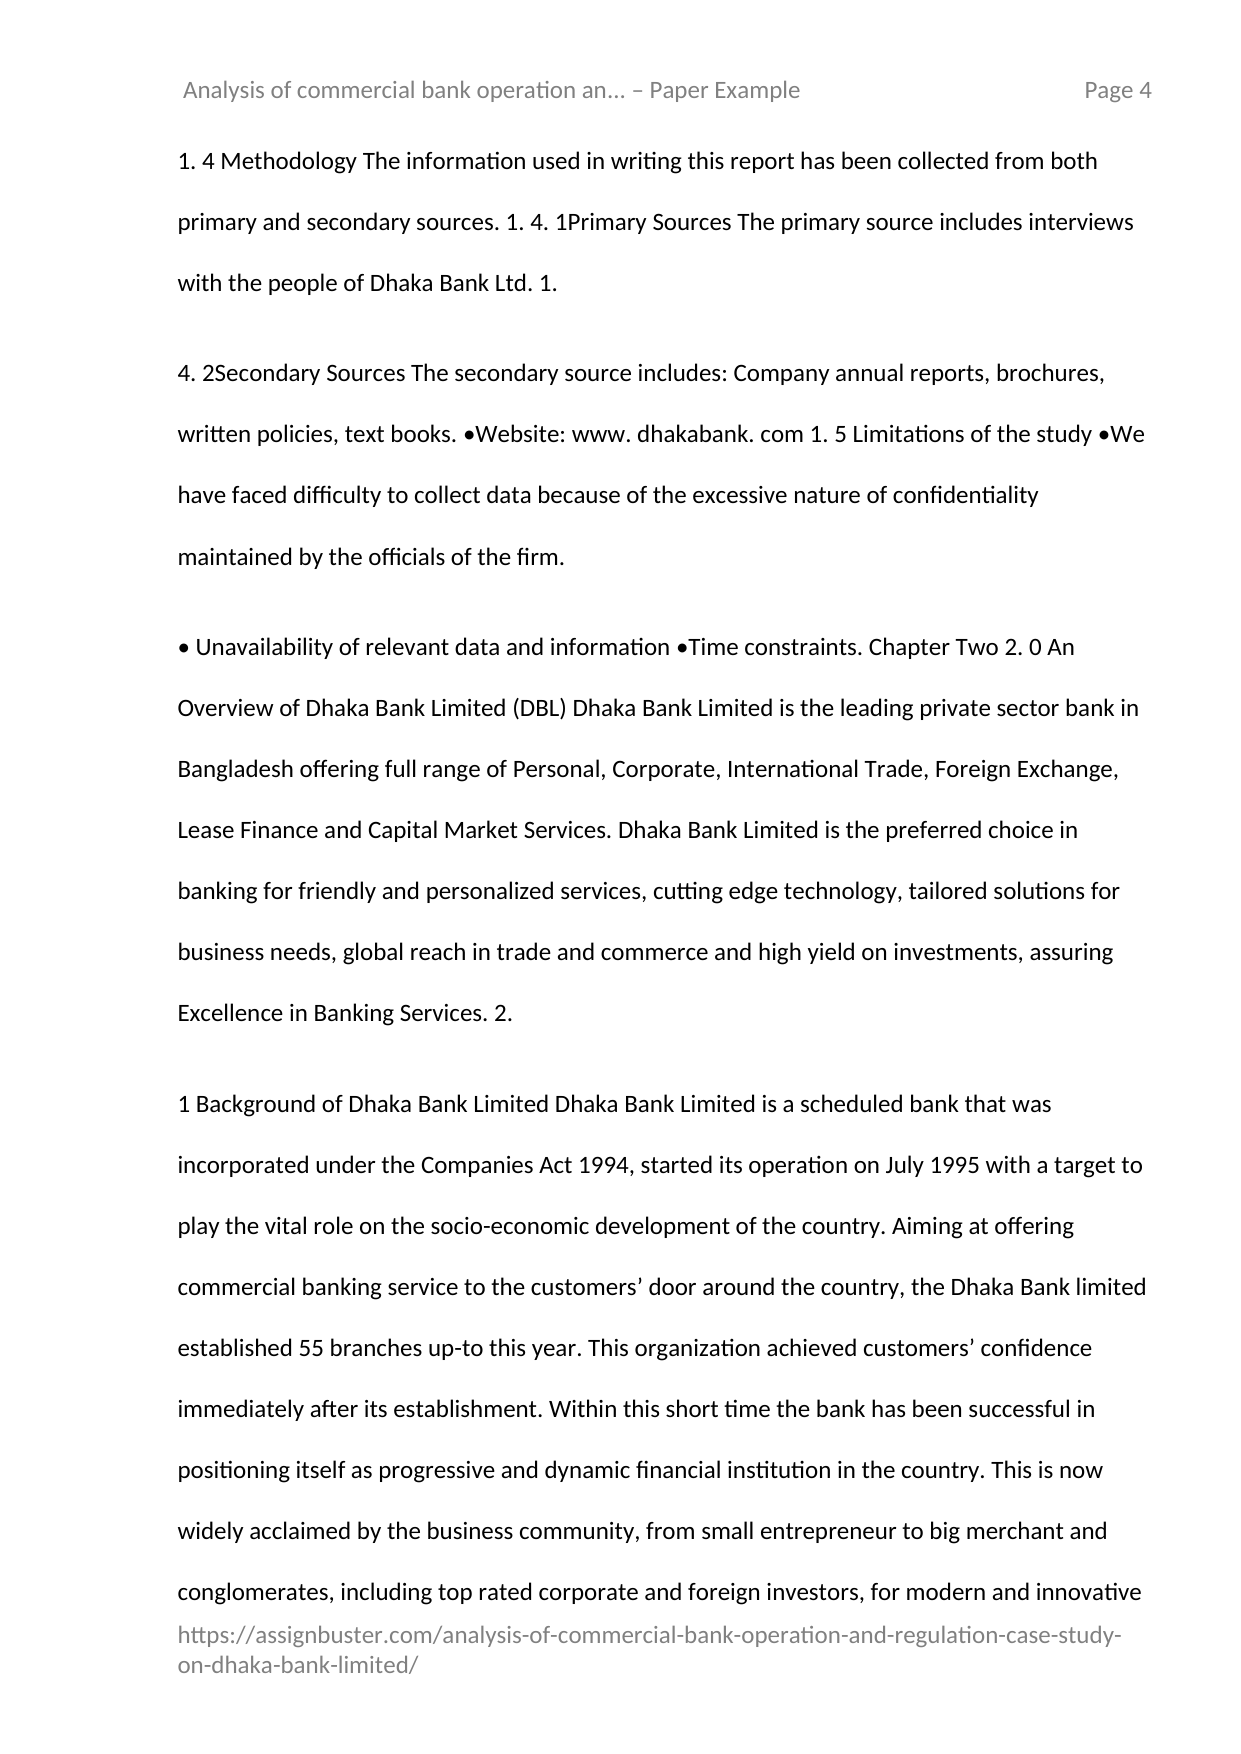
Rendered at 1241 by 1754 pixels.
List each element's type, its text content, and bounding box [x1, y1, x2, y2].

text 1. 4 Methodology The information used in writing this report has been collected from both primary and secondary sources. 1. 4. 1Primary Sources The primary source includes interviews with the people of Dhaka Bank Ltd. 1. [177, 145, 1152, 298]
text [177, 1088, 1152, 1607]
text • Unavailability of relevant data and information •Time constraints. Chapter Two 2. 0 An Overview of Dhaka Bank Limited (DBL) Dhaka Bank Limited is the leading private sector bank in Bangladesh offering full range of Personal, Corporate, International Trade, Foreign Exchange, Lease Finance and Capital Market Services. Dhaka Bank Limited is the preferred choice in banking for friendly and personalized services, cutting edge technology, tailored solutions for business needs, global reach in trade and commerce and high yield on investments, assuring Excellence in Banking Services. 2. [177, 631, 1152, 1028]
text 4. 2Secondary Sources The secondary source includes: Company annual reports, brochures, written policies, text books. •Website: www. dhakabank. com 1. 5 Limitations of the study •We have faced difficulty to collect data because of the excessive nature of confidentiality maintained by the officials of the firm. [177, 358, 1152, 571]
